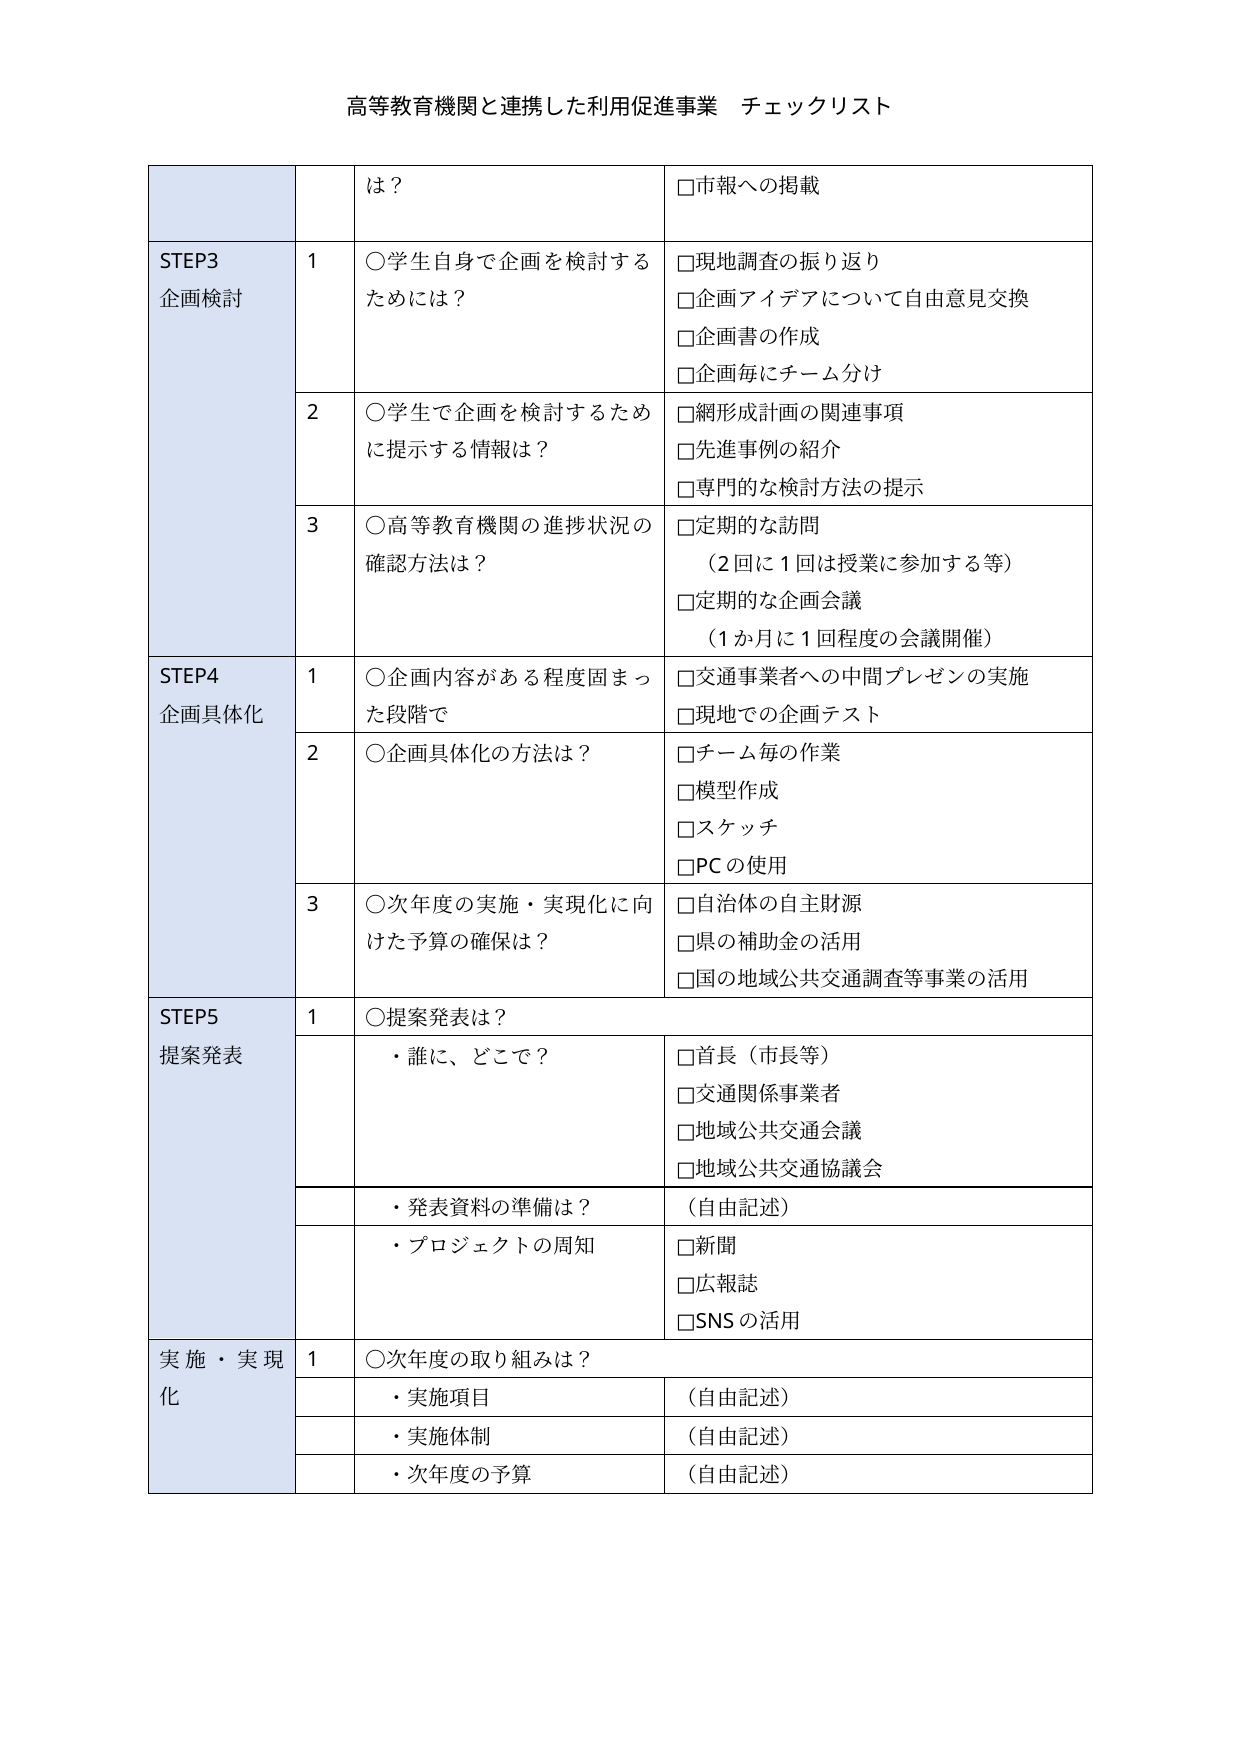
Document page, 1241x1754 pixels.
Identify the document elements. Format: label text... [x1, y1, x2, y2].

table_cell 1 [296, 657, 354, 732]
table_cell 〇高等教育機関の進捗状況の確認方法は？ [355, 506, 664, 656]
table_cell 6 [296, 166, 354, 241]
table_cell 1 [296, 242, 354, 392]
table_cell [296, 1036, 354, 1186]
table_cell 〇次年度の取り組みは？ [355, 1340, 1092, 1377]
table_cell 3 [296, 506, 354, 656]
table_cell 2 [296, 393, 354, 505]
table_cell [665, 166, 1092, 241]
table_cell [296, 1455, 354, 1493]
table_cell STEP3 企画検討 [149, 242, 295, 656]
table_cell [296, 1417, 354, 1454]
table_cell 3 [296, 884, 354, 997]
table_cell 〇提案発表は？ [355, 998, 1092, 1035]
table_cell 〇学生自身で企画を検討するためには？ [355, 242, 664, 392]
table_cell 2 [296, 733, 354, 883]
table_cell □現地調査の振り返り □企画アイデアについて自由意見交換 □企画書の作成 □企画毎にチーム分け [665, 242, 1092, 392]
table_cell 〇企画内容がある程度固まった段階で [355, 657, 664, 732]
table_cell □首長（市長等） □交通関係事業者 □地域公共交通会議 □地域公共交通協議会 [665, 1036, 1092, 1186]
table_cell 〇企画具体化の方法は？ [355, 733, 664, 883]
table_cell [296, 1226, 354, 1338]
table_cell ・誰に、どこで？ [355, 1036, 664, 1186]
table_cell ・発表資料の準備は？ [355, 1188, 664, 1225]
table_cell （自由記述） [665, 1188, 1092, 1225]
table_cell STEP5 提案発表 [149, 998, 295, 1338]
table_cell 実施・実現化 [149, 1340, 295, 1493]
table_cell 〇次年度の実施・実現化に向けた予算の確保は？ [355, 884, 664, 997]
table_cell 1 [296, 998, 354, 1035]
table_cell □網形成計画の関連事項 □先進事例の紹介 □専門的な検討方法の提示 [665, 393, 1092, 505]
table_cell （自由記述） [665, 1417, 1092, 1454]
table_cell （自由記述） [665, 1455, 1092, 1493]
table_cell ・実施項目 [355, 1378, 664, 1416]
table_cell ・プロジェクトの周知 [355, 1226, 664, 1338]
table_cell ・次年度の予算 [355, 1455, 664, 1493]
table_cell 〇学生で企画を検討するために提示する情報は？ [355, 393, 664, 505]
table_cell STEP4 企画具体化 [149, 657, 295, 997]
table_cell □自治体の自主財源 □県の補助金の活用 □国の地域公共交通調査等事業の活用 [665, 884, 1092, 997]
table_cell [296, 1188, 354, 1225]
table_cell 1 [296, 1340, 354, 1377]
table_cell ・実施体制 [355, 1417, 664, 1454]
table_cell [296, 1378, 354, 1416]
table_cell □交通事業者への中間プレゼンの実施 □現地での企画テスト [665, 657, 1092, 732]
table_cell （自由記述） [665, 1378, 1092, 1416]
table_cell □定期的な訪問 （2回に1回は授業に参加する等） □定期的な企画会議 （1か月に1回程度の会議開催） [665, 506, 1092, 656]
table_cell 〇プロジェクト開始の周知は？ [355, 166, 664, 241]
table_cell □新聞 □広報誌 □SNSの活用 [665, 1226, 1092, 1338]
table_cell □チーム毎の作業 □模型作成 □スケッチ □PCの使用 [665, 733, 1092, 883]
